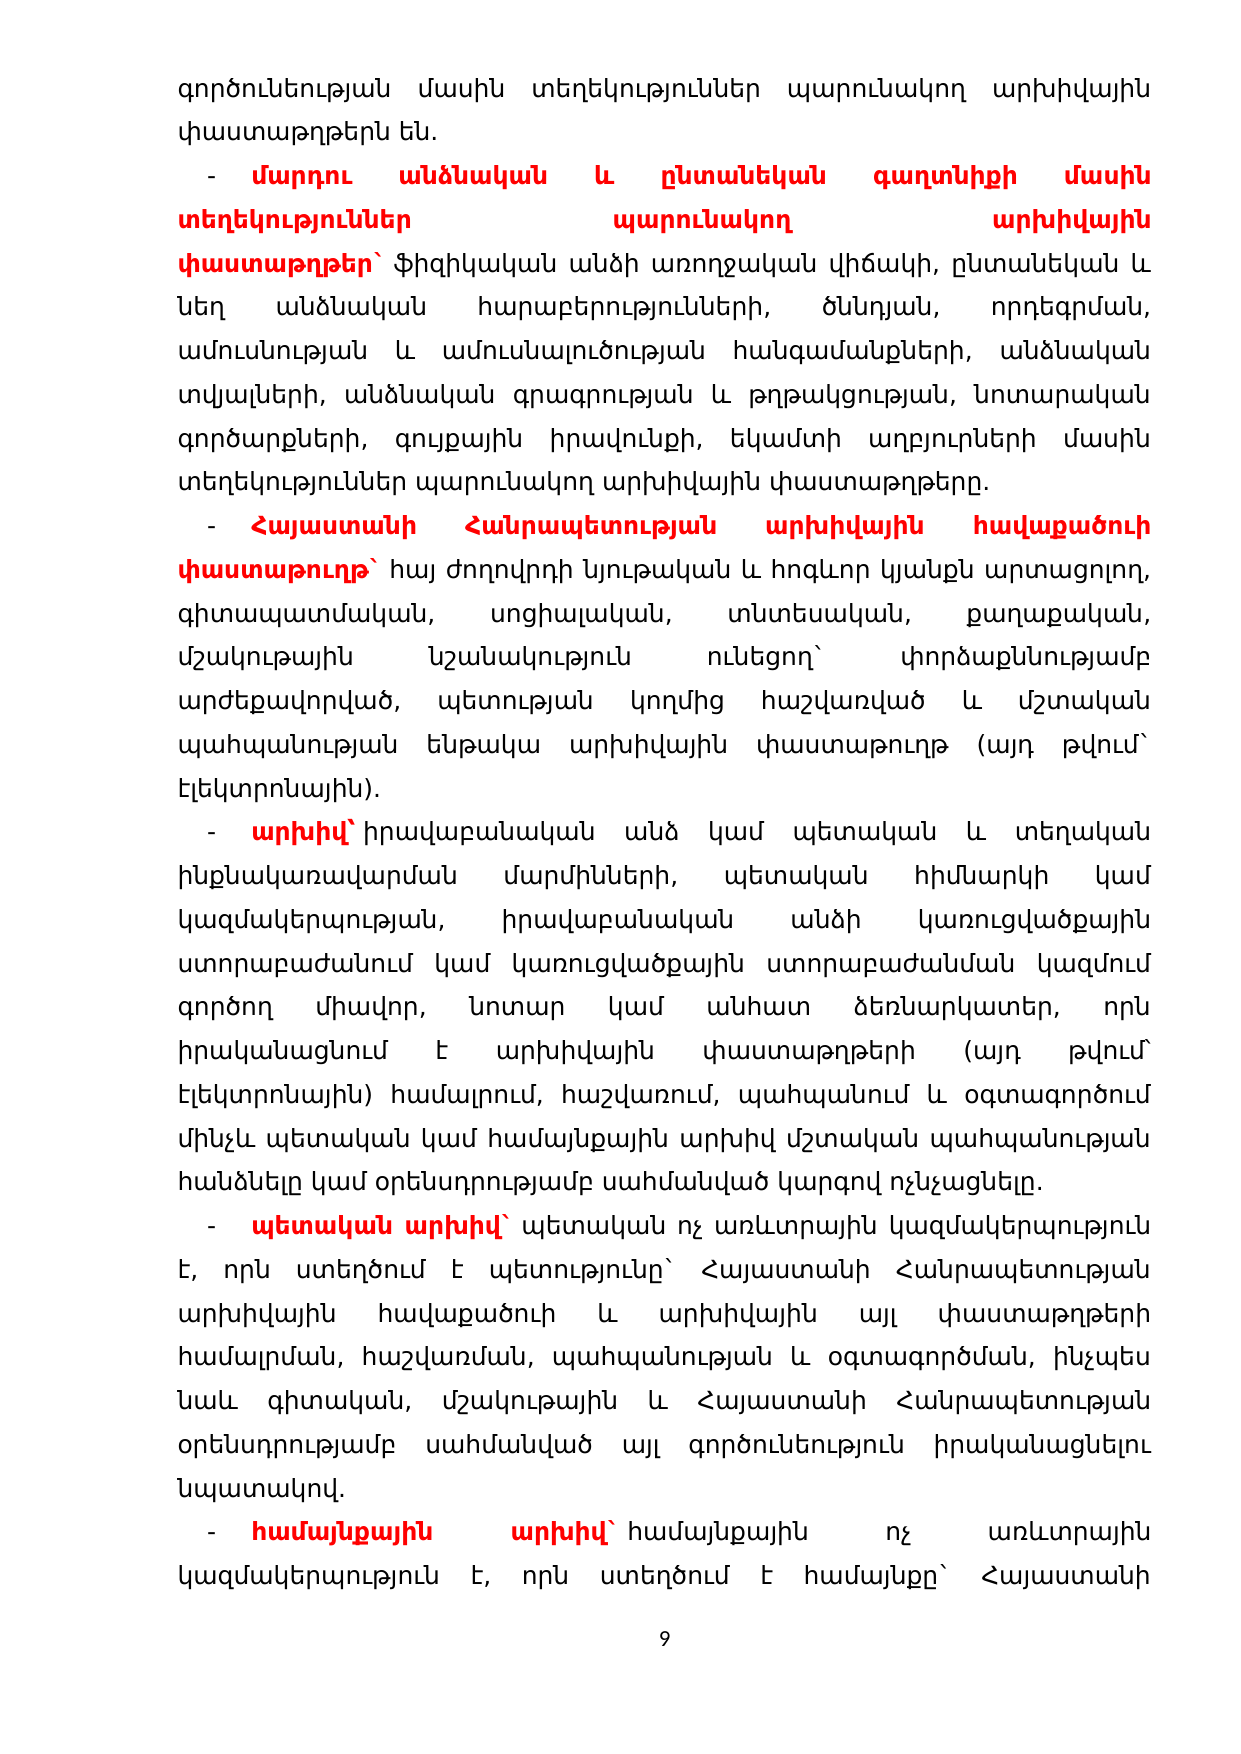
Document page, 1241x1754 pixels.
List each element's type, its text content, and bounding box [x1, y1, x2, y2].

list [177, 1518, 1152, 1591]
list արխիվ՝ իրավաբանական անձ կամ պետական և տեղական ինքնակառավարման մարմինների, պետական հիմնարկի կամ կազմակերպության, իրավաբանական անձի կառուցվածքային ստորաբաժանում կամ կառուցվածքային ստորաբաժանման կազմում գործող միավոր, նոտար կամ անհատ ձեռնարկատեր, որն իրականացնում է արխիվային փաստաթղթերի (այդ թվում՝ էլեկտրոնային) համալրում, հաշվառում, պահպանում և օգտագործում մինչև պետական կամ համայնքային արխիվ մշտական պահպանության հանձնելը կամ օրենսդրությամբ սահմանված կարգով ոչնչացնելը. [177, 818, 1152, 1197]
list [177, 74, 1152, 147]
list Հայաստանի Հանրապետության արխիվային հավաքածուի փաստաթուղթ` հայ ժողովրդի նյութական և հոգևոր կյանքն արտացոլող, գիտապատմական, սոցիալական, տնտեսական, քաղաքական, մշակութային նշանակություն ունեցող` փորձաքննությամբ արժեքավորված, պետության կողմից հաշվառված և մշտական պահպանության ենթակա արխիվային փաստաթուղթ (այդ թվում` էլեկտրոնային). [177, 511, 1152, 803]
list պետական արխիվ` պետական ոչ առևտրային կազմակերպություն է, որն ստեղծում է պետությունը` Հայաստանի Հանրապետության արխիվային հավաքածուի և արխիվային այլ փաստաթղթերի համալրման, հաշվառման, պահպանության և օգտագործման, ինչպես նաև գիտական, մշակութային և Հայաստանի Հանրապետության օրենսդրությամբ սահմանված այլ գործունեություն իրականացնելու նպատակով. [177, 1211, 1152, 1503]
list մարդու անձնական և ընտանեկան գաղտնիքի մասին տեղեկություններ պարունակող արխիվային փաստաթղթեր` ֆիզիկական անձի առողջական վիճակի, ընտանեկան և նեղ անձնական հարաբերությունների, ծննդյան, որդեգրման, ամուսնության և ամուսնալուծության հանգամանքների, անձնական տվյալների, անձնական գրագրության և թղթակցության, նոտարական գործարքների, գույքային իրավունքի, եկամտի աղբյուրների մասին տեղեկություններ պարունակող արխիվային փաստաթղթերը. [177, 161, 1152, 497]
